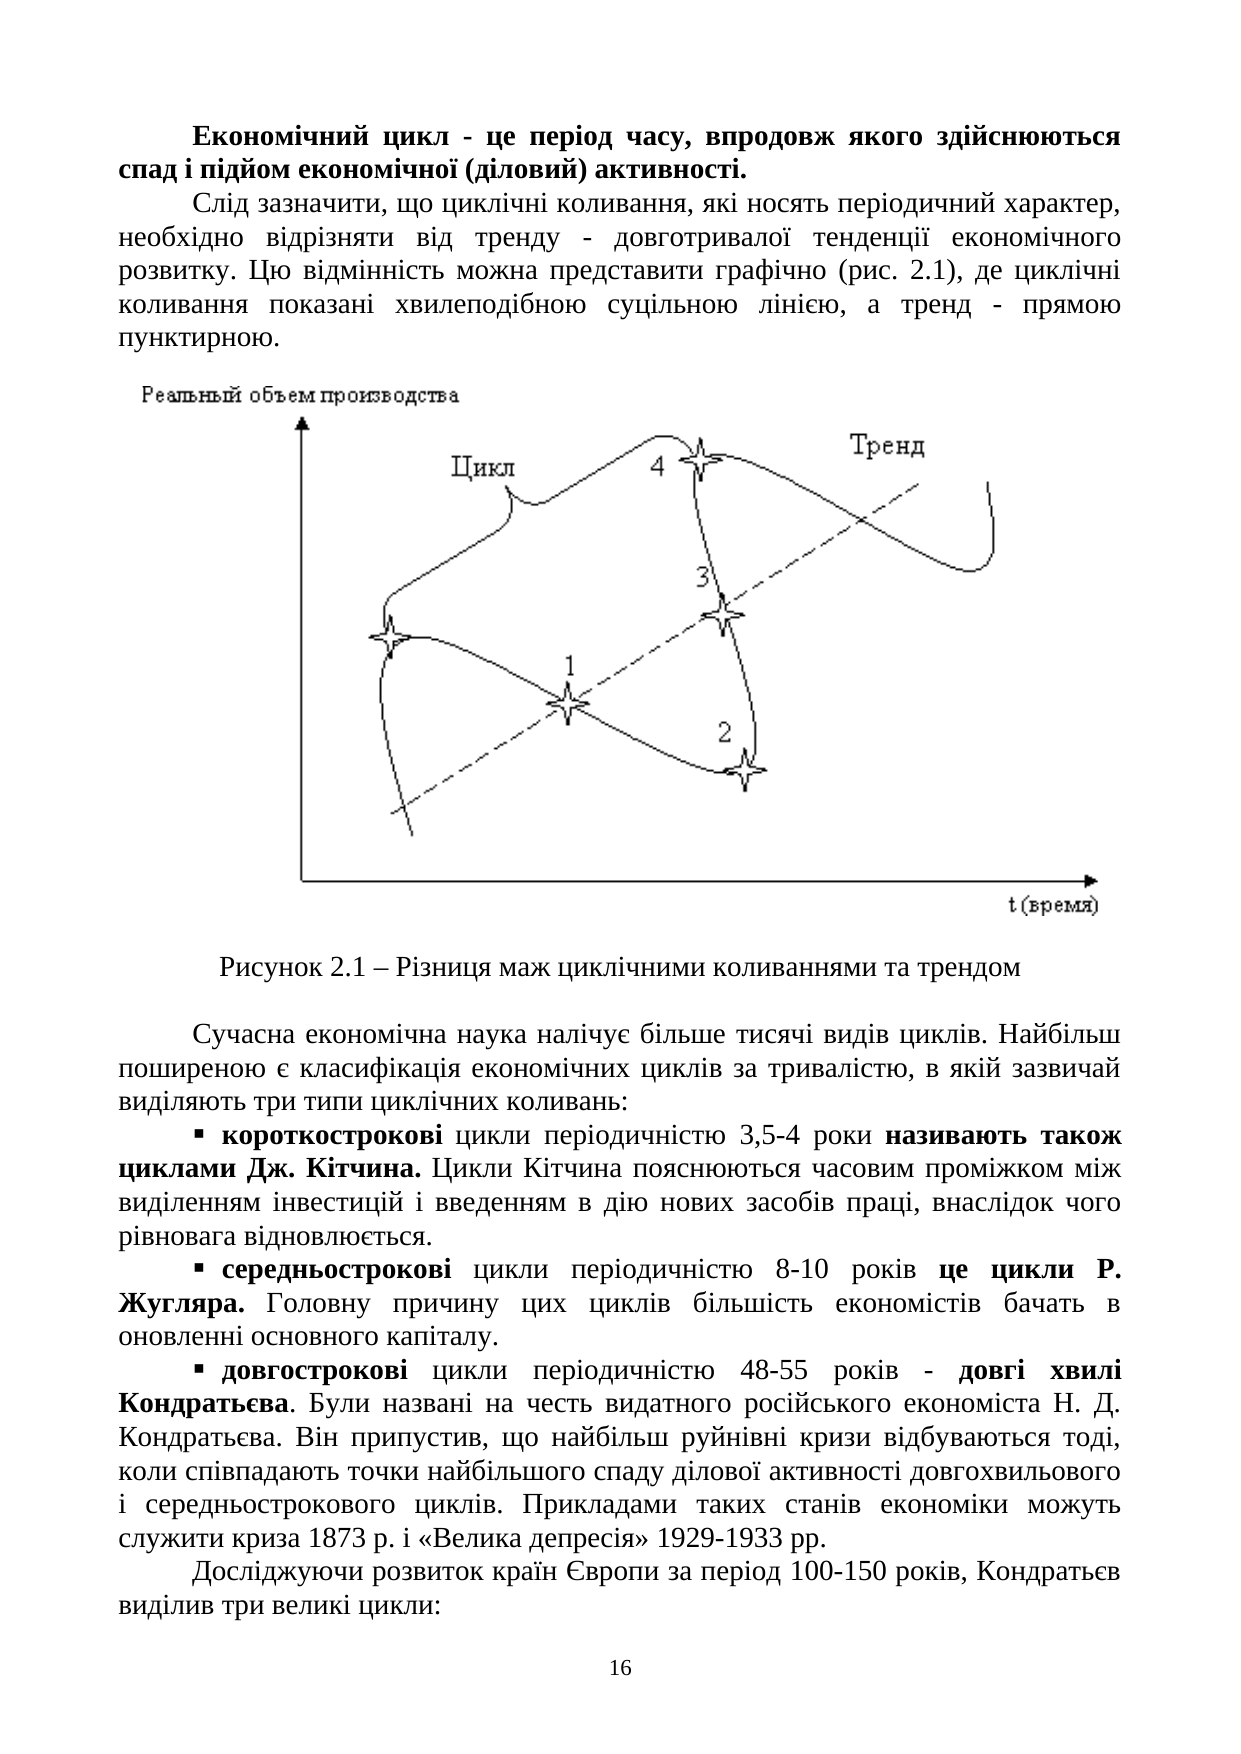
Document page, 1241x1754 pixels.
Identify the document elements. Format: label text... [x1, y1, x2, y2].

picture [142, 386, 1098, 916]
text Сучасна економічна наука налічує більше тисячі видів циклів. Найбільш поширеною є класифікація економічних циклів за тривалістю, в якій зазвичай виділяють три типи циклічних коливань: [118, 1016, 1122, 1117]
list короткострокові цикли періодичністю 3,5-4 роки називають також циклами Дж. Кітчина. Цикли Кітчина пояснюються часовим проміжком між виділенням інвестицій і введенням в дію нових засобів праці, внаслідок чого рівновага відновлюється. [118, 1117, 1122, 1251]
text Рисунок 2.1 – Різниця маж циклічними коливаннями та трендом [118, 949, 1122, 983]
text Економічний цикл - це період часу, впродовж якого здійснюються спад і підйом економічної (діловий) активності. [118, 118, 1122, 185]
text Досліджуючи розвиток країн Європи за період 100-150 років, Кондратьєв виділив три великі цикли: [118, 1553, 1122, 1620]
list довгострокові цикли періодичністю 48-55 років - довгі хвилі Кондратьєва. Були названі на честь видатного російського економіста Н. Д. Кондратьєва. Він припустив, що найбільш руйнівні кризи відбуваються тоді, коли співпадають точки найбільшого спаду ділової активності довгохвильового і середньострокового циклів. Прикладами таких станів економіки можуть служити криза 1873 р. і «Велика депресія» 1929-1933 рр. [118, 1352, 1122, 1553]
list середньострокові цикли періодичністю 8-10 років це цикли Р. Жугляра. Головну причину цих циклів більшість економістів бачать в оновленні основного капіталу. [118, 1251, 1122, 1352]
text Слід зазначити, що циклічні коливання, які носять періодичний характер, необхідно відрізняти від тренду - довготривалої тенденції економічного розвитку. Цю відмінність можна представити графічно (рис. 2.1), де циклічні коливання показані хвилеподібною суцільною лінією, а тренд - прямою пунктирною. [118, 185, 1122, 353]
